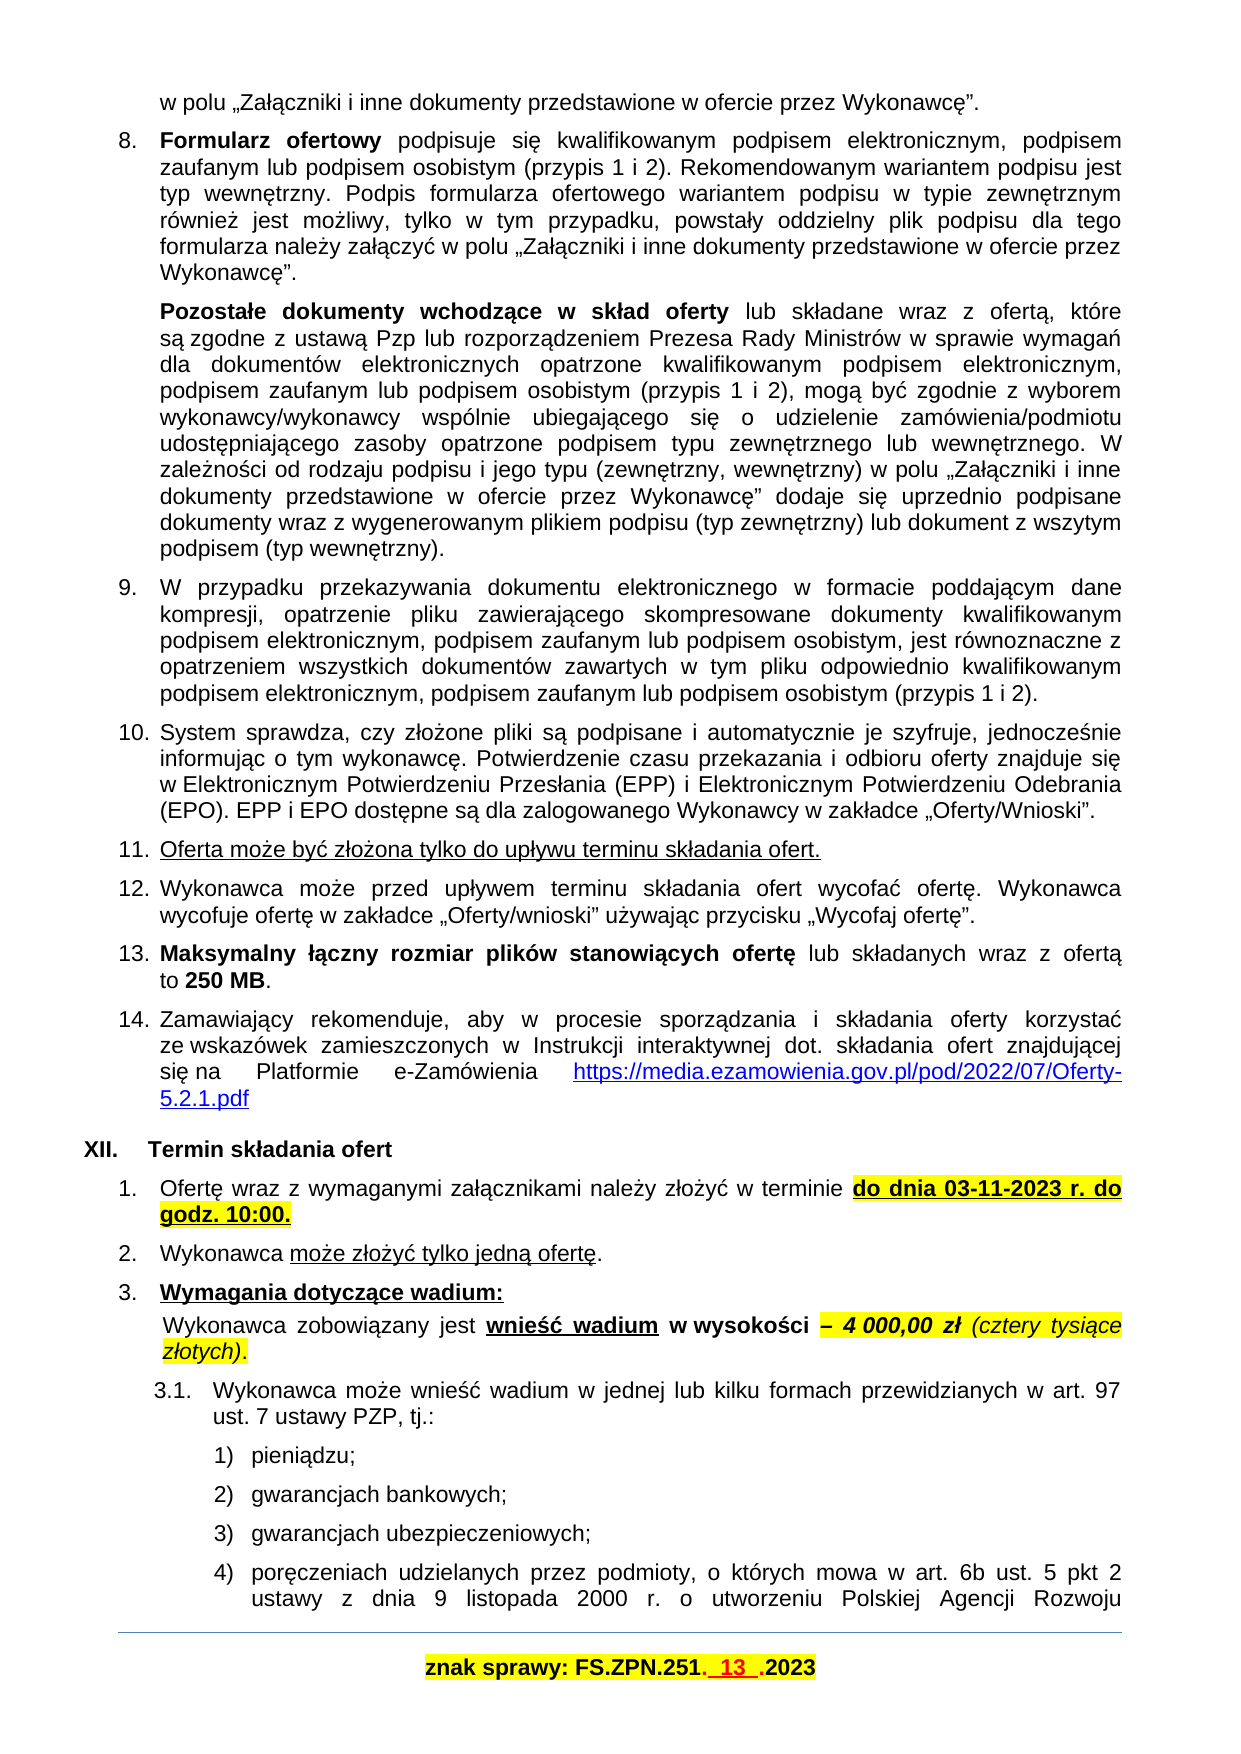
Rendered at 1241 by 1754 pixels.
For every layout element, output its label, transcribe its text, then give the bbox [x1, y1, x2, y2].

list Wykonawca może przed upływem terminu składania ofert wycofać ofertę. Wykonawca wycofuje ofertę w zakładce „Oferty/wnioski” używając przycisku „Wycofaj ofertę”. [118, 875, 1122, 928]
list Oferta może być złożona tylko do upływu terminu składania ofert. [118, 836, 1122, 863]
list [213, 1558, 1122, 1611]
list Pozostałe dokumenty wchodzące w skład oferty lub składane wraz z ofertą, które są zgodne z ustawą Pzp lub rozporządzeniem Prezesa Rady Ministrów w sprawie wymagań dla dokumentów elektronicznych opatrzone kwalifikowanym podpisem elektronicznym, podpisem zaufanym lub podpisem osobistym (przypis 1 i 2), mogą być zgodnie z wyborem wykonawcy/wykonawcy wspólnie ubiegającego się o udzielenie zamówienia/podmiotu udostępniającego zasoby opatrzone podpisem typu zewnętrznego lub wewnętrznego. W zależności od rodzaju podpisu i jego typu (zewnętrzny, wewnętrzny) w polu „Załączniki i inne dokumenty przedstawione w ofercie przez Wykonawcę” dodaje się uprzednio podpisane dokumenty wraz z wygenerowanym plikiem podpisu (typ zewnętrzny) lub dokument z wszytym podpisem (typ wewnętrzny). [159, 298, 1122, 562]
subtitle Termin składania ofert [118, 1136, 1122, 1162]
list Wykonawca może wnieść wadium w jednej lub kilku formach przewidzianych w art. 97 ust. 7 ustawy PZP, tj.: [153, 1377, 1122, 1429]
list Wykonawca może złożyć tylko jedną ofertę. [118, 1240, 1122, 1266]
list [118, 89, 1122, 115]
text Wykonawca zobowiązany jest wnieść wadium w wysokości – 4 000,00 zł (cztery tysiące złotych). [162, 1312, 1122, 1364]
list Zamawiający rekomenduje, aby w procesie sporządzania i składania oferty korzystać ze wskazówek zamieszczonych w Instrukcji interaktywnej dot. składania ofert znajdującej się na Platformie e-Zamówienia https://media.ezamowienia.gov.pl/pod/2022/07/Oferty-5.2.1.pdf [118, 1006, 1122, 1111]
list Wymagania dotyczące wadium: [118, 1279, 1122, 1305]
list System sprawdza, czy złożone pliki są podpisane i automatycznie je szyfruje, jednocześnie informując o tym wykonawcę. Potwierdzenie czasu przekazania i odbioru oferty znajduje się w Elektronicznym Potwierdzeniu Przesłania (EPP) i Elektronicznym Potwierdzeniu Odebrania (EPO). EPP i EPO dostępne są dla zalogowanego Wykonawcy w zakładce „Oferty/Wnioski”. [118, 718, 1122, 824]
list gwarancjach ubezpieczeniowych; [213, 1520, 1122, 1546]
list W przypadku przekazywania dokumentu elektronicznego w formacie poddającym dane kompresji, opatrzenie pliku zawierającego skompresowane dokumenty kwalifikowanym podpisem elektronicznym, podpisem zaufanym lub podpisem osobistym, jest równoznaczne z opatrzeniem wszystkich dokumentów zawartych w tym pliku odpowiednio kwalifikowanym podpisem elektronicznym, podpisem zaufanym lub podpisem osobistym (przypis 1 i 2). [118, 574, 1122, 706]
list Ofertę wraz z wymaganymi załącznikami należy złożyć w terminie do dnia 03-11-2023 r. do godz. 10:00. [118, 1175, 1122, 1228]
list gwarancjach bankowych; [213, 1481, 1122, 1507]
list Maksymalny łączny rozmiar plików stanowiących ofertę lub składanych wraz z ofertą to 250 MB. [118, 940, 1122, 993]
list pieniądzu; [213, 1442, 1122, 1468]
list Formularz ofertowy podpisuje się kwalifikowanym podpisem elektronicznym, podpisem zaufanym lub podpisem osobistym (przypis 1 i 2). Rekomendowanym wariantem podpisu jest typ wewnętrzny. Podpis formularza ofertowego wariantem podpisu w typie zewnętrznym również jest możliwy, tylko w tym przypadku, powstały oddzielny plik podpisu dla tego formularza należy załączyć w polu „Załączniki i inne dokumenty przedstawione w ofercie przez Wykonawcę”. [118, 127, 1122, 286]
